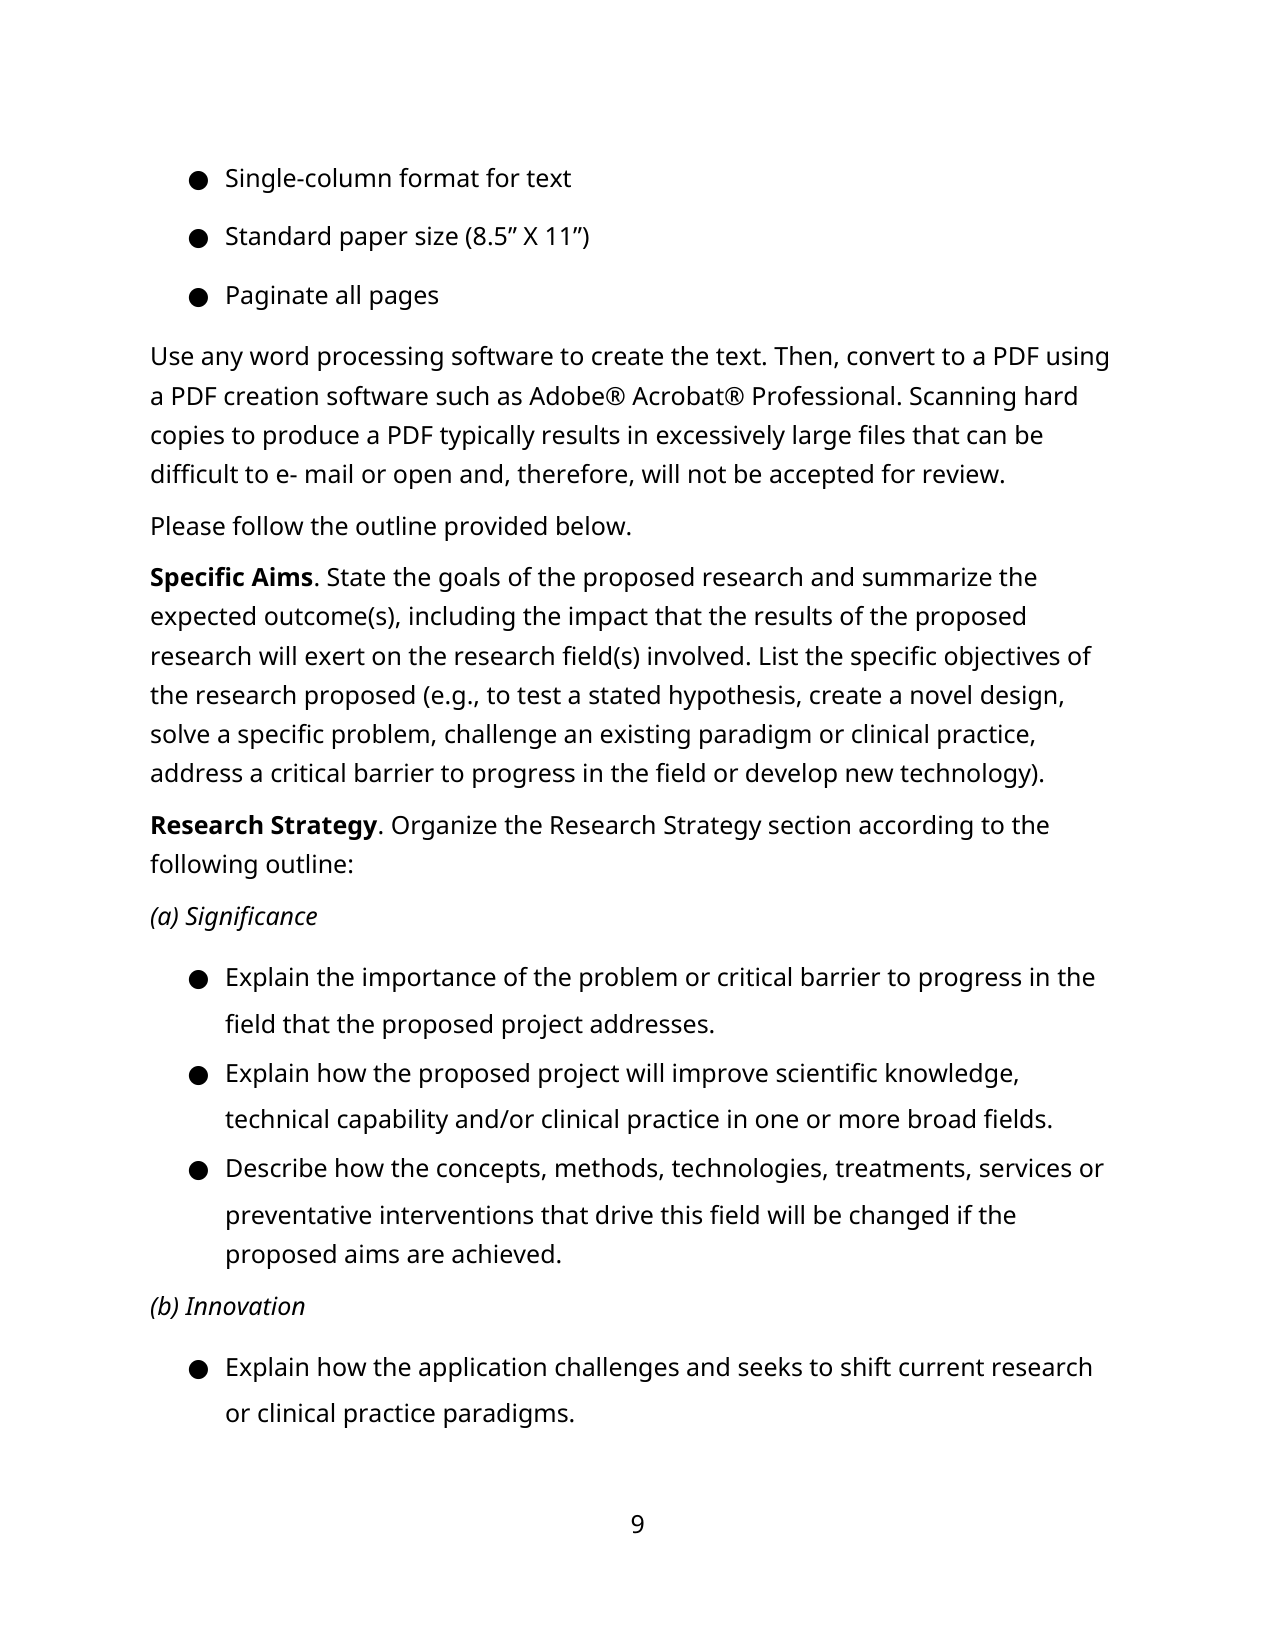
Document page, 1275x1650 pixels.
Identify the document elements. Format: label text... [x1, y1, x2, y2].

list Paginate all pages [187, 268, 1125, 319]
text Research Strategy. Organize the Research Strategy section according to the following outline: [150, 807, 1125, 881]
list Standard paper size (8.5” X 11”) [187, 209, 1125, 260]
text Use any word processing software to create the text. Then, convert to a PDF using a PDF creation software such as Adobe® Acrobat® Professional. Scanning hard copies to produce a PDF typically results in excessively large files that can be difficult to e- mail or open and, therefore, will not be accepted for review. [150, 339, 1125, 491]
list Explain how the proposed project will improve scientific knowledge, technical capability and/or clinical practice in one or more broad fields. [187, 1045, 1125, 1136]
list Describe how the concepts, methods, technologies, treatments, services or preventative interventions that drive this field will be changed if the proposed aims are achieved. [187, 1141, 1125, 1271]
text (a) Significance [150, 898, 1125, 932]
text Specific Aims. State the goals of the proposed research and summarize the expected outcome(s), including the impact that the results of the proposed research will exert on the research field(s) involved. List the specific objectives of the research proposed (e.g., to test a stated hypothesis, create a novel design, solve a specific problem, challenge an existing paradigm or clinical practice, address a critical barrier to progress in the field or develop new technology). [150, 560, 1125, 790]
list Single-column format for text [187, 150, 1125, 201]
text Please follow the outline provided below. [150, 508, 1125, 542]
text (b) Innovation [150, 1288, 1125, 1322]
list Explain the importance of the problem or critical barrier to progress in the field that the proposed project addresses. [187, 950, 1125, 1040]
list Explain how the application challenges and seeks to shift current research or clinical practice paradigms. [187, 1340, 1125, 1430]
